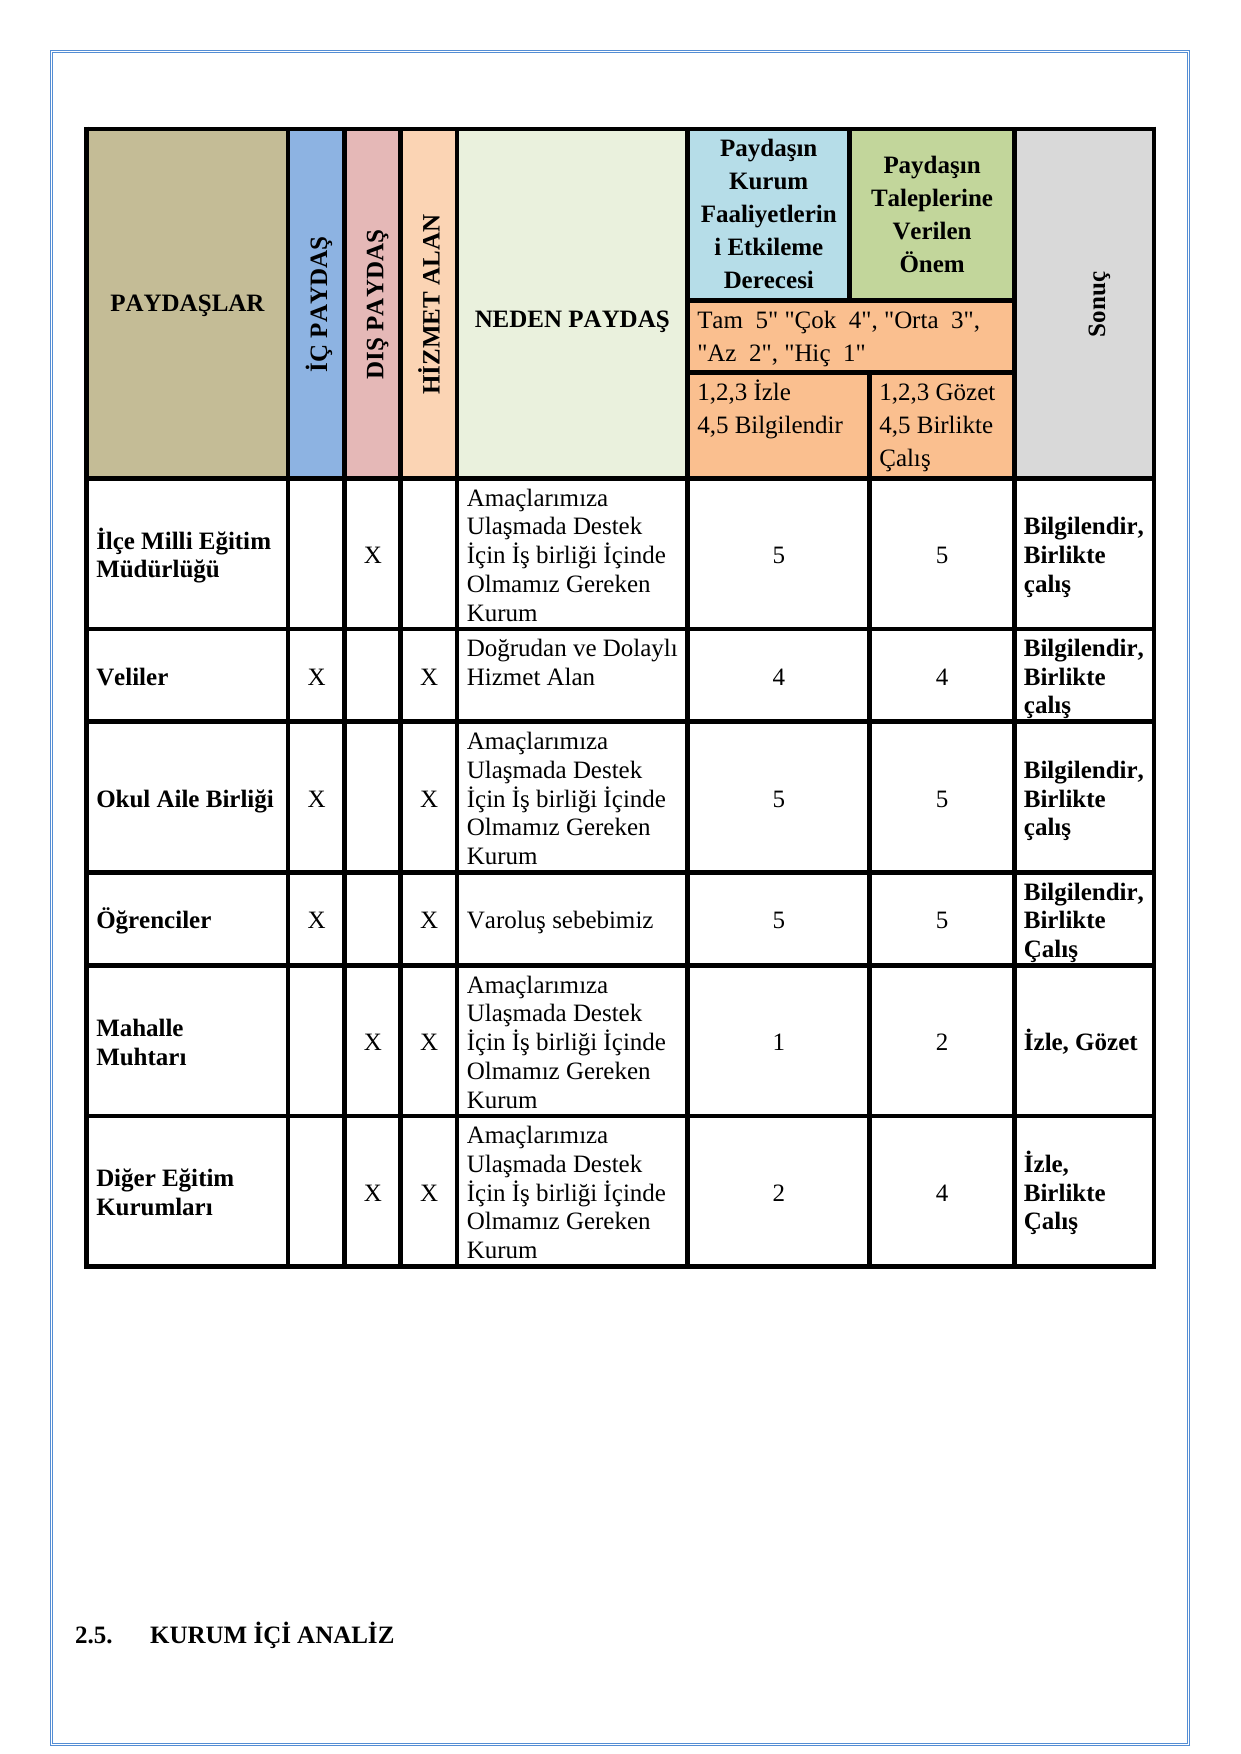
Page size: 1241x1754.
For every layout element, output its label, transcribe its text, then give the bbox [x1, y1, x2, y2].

table_cell İlçe Milli Eğitim Müdürlüğü [89, 481, 286, 626]
table_cell 4 [872, 1118, 1012, 1264]
table_cell X [403, 875, 455, 963]
table_cell X [347, 481, 398, 626]
table_cell İzle, Gözet [1017, 968, 1152, 1113]
table_cell Amaçlarımıza Ulaşmada Destek İçin İş birliği İçinde Olmamız Gereken Kurum [459, 968, 685, 1113]
table_cell Diğer Eğitim Kurumları [89, 1118, 286, 1264]
table_cell Tam 5" "Çok 4", "Orta 3", "Az 2", "Hiç 1" [690, 303, 1012, 370]
table_header İÇ PAYDAŞ [290, 131, 342, 476]
table_cell [290, 1118, 342, 1264]
table_cell [290, 481, 342, 626]
table_cell [290, 968, 342, 1113]
table_cell X [347, 1118, 398, 1264]
table_cell X [403, 968, 455, 1113]
table_cell İzle, Birlikte Çalış [1017, 1118, 1152, 1264]
table_header Sonuç [1017, 131, 1152, 476]
list KURUM İÇİ ANALİZ [75, 1621, 1165, 1649]
table_cell [347, 631, 398, 719]
table_cell X [403, 724, 455, 870]
table_cell 1,2,3 İzle 4,5 Bilgilendir [690, 375, 867, 476]
table_cell 5 [872, 481, 1012, 626]
table_cell [403, 481, 455, 626]
table_cell Bilgilendir, Birlikte Çalış [1017, 875, 1152, 963]
table_cell 1 [690, 968, 867, 1113]
table_cell 4 [872, 631, 1012, 719]
table_cell 5 [872, 875, 1012, 963]
table_cell Okul Aile Birliği [89, 724, 286, 870]
table_header Paydaşın Taleplerine Verilen Önem [852, 131, 1012, 298]
table_cell X [290, 724, 342, 870]
table_header NEDEN PAYDAŞ [459, 131, 685, 476]
table_cell 5 [690, 724, 867, 870]
table_cell Amaçlarımıza Ulaşmada Destek İçin İş birliği İçinde Olmamız Gereken Kurum [459, 481, 685, 626]
table_header DIŞ PAYDAŞ [347, 131, 398, 476]
table_cell 4 [690, 631, 867, 719]
table_cell Bilgilendir, Birlikte çalış [1017, 481, 1152, 626]
table_cell 2 [690, 1118, 867, 1264]
table_cell Varoluş sebebimiz [459, 875, 685, 963]
table_cell X [290, 631, 342, 719]
table_cell [347, 875, 398, 963]
table_cell 5 [690, 875, 867, 963]
table_cell Mahalle Muhtarı [89, 968, 286, 1113]
table_header PAYDAŞLAR [89, 131, 286, 476]
table_cell 5 [872, 724, 1012, 870]
table_cell 2 [872, 968, 1012, 1113]
table_cell Amaçlarımıza Ulaşmada Destek İçin İş birliği İçinde Olmamız Gereken Kurum [459, 724, 685, 870]
table_cell [347, 724, 398, 870]
table_header HİZMET ALAN [403, 131, 455, 476]
table_cell X [403, 631, 455, 719]
table_cell Veliler [89, 631, 286, 719]
table_cell Amaçlarımıza Ulaşmada Destek İçin İş birliği İçinde Olmamız Gereken Kurum [459, 1118, 685, 1264]
table_cell Öğrenciler [89, 875, 286, 963]
table_cell X [347, 968, 398, 1113]
table_cell 5 [690, 481, 867, 626]
table_cell Doğrudan ve Dolaylı Hizmet Alan [459, 631, 685, 719]
table_cell Bilgilendir, Birlikte çalış [1017, 724, 1152, 870]
table_cell X [290, 875, 342, 963]
table_cell 1,2,3 Gözet 4,5 Birlikte Çalış [872, 375, 1012, 476]
table_cell X [403, 1118, 455, 1264]
table_header Paydaşın Kurum Faaliyetlerini Etkileme Derecesi [690, 131, 847, 298]
table_cell Bilgilendir, Birlikte çalış [1017, 631, 1152, 719]
